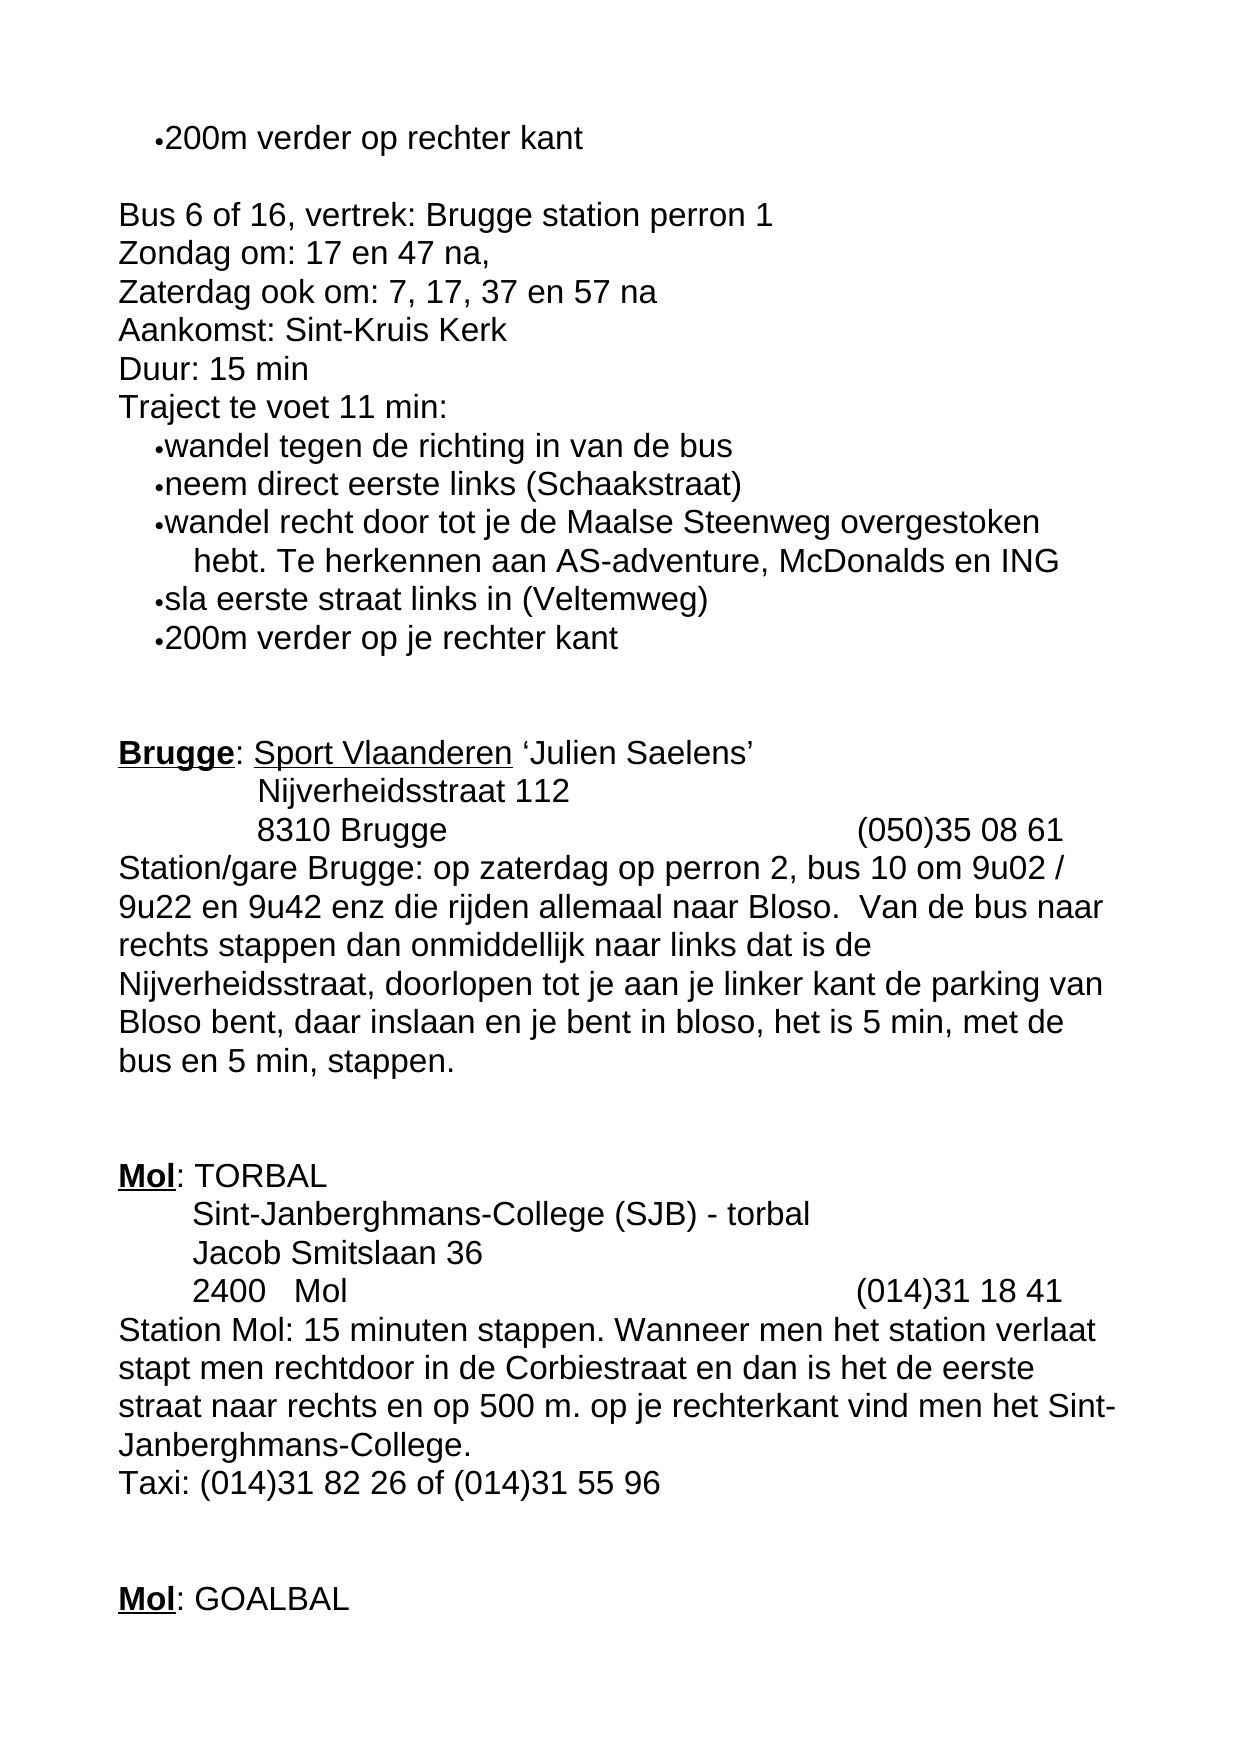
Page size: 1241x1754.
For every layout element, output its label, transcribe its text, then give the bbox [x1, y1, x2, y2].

list 200m verder op je rechter kant [156, 618, 1122, 656]
text Sint-Janberghmans-College (SJB) - torbal [118, 1194, 1122, 1233]
list neem direct eerste links (Schaakstraat) [156, 464, 1122, 502]
text Aankomst: Sint-Kruis Kerk [118, 310, 1122, 349]
text Zondag om: 17 en 47 na, [118, 233, 1122, 272]
text Traject te voet 11 min: [118, 387, 1122, 426]
list sla eerste straat links in (Veltemweg) [156, 579, 1122, 618]
text Station/gare Brugge: op zaterdag op perron 2, bus 10 om 9u02 / 9u22 en 9u42 enz die rijden allemaal naar Bloso. Van de bus naar rechts stappen dan onmiddellijk naar links dat is de Nijverheidsstraat, doorlopen tot je aan je linker kant de parking van Bloso bent, daar inslaan en je bent in bloso, het is 5 min, met de bus en 5 min, stappen. [118, 848, 1122, 1079]
text 2400 Mol (014)31 18 41 [118, 1271, 1122, 1310]
list wandel recht door tot je de Maalse Steenweg overgestoken hebt. Te herkennen aan AS-adventure, McDonalds en ING [156, 502, 1122, 579]
list 200m verder op rechter kant [156, 118, 1122, 157]
text Nijverheidsstraat 112 [118, 772, 1122, 810]
text Brugge: Sport Vlaanderen ‘Julien Saelens’ [118, 733, 1122, 772]
text Mol: GOALBAL [118, 1579, 1122, 1617]
text 8310 Brugge (050)35 08 61 [118, 810, 1122, 848]
text Mol: TORBAL [118, 1156, 1122, 1194]
text Jacob Smitslaan 36 [118, 1233, 1122, 1271]
text Bus 6 of 16, vertrek: Brugge station perron 1 [118, 195, 1122, 233]
text Station Mol: 15 minuten stappen. Wanneer men het station verlaat stapt men rechtdoor in de Corbiestraat en dan is het de eerste straat naar rechts en op 500 m. op je rechterkant vind men het Sint-Janberghmans-College. [118, 1310, 1122, 1463]
list wandel tegen de richting in van de bus [156, 426, 1122, 464]
text Duur: 15 min [118, 349, 1122, 387]
text Taxi: (014)31 82 26 of (014)31 55 96 [118, 1463, 1122, 1502]
text Zaterdag ook om: 7, 17, 37 en 57 na [118, 272, 1122, 310]
